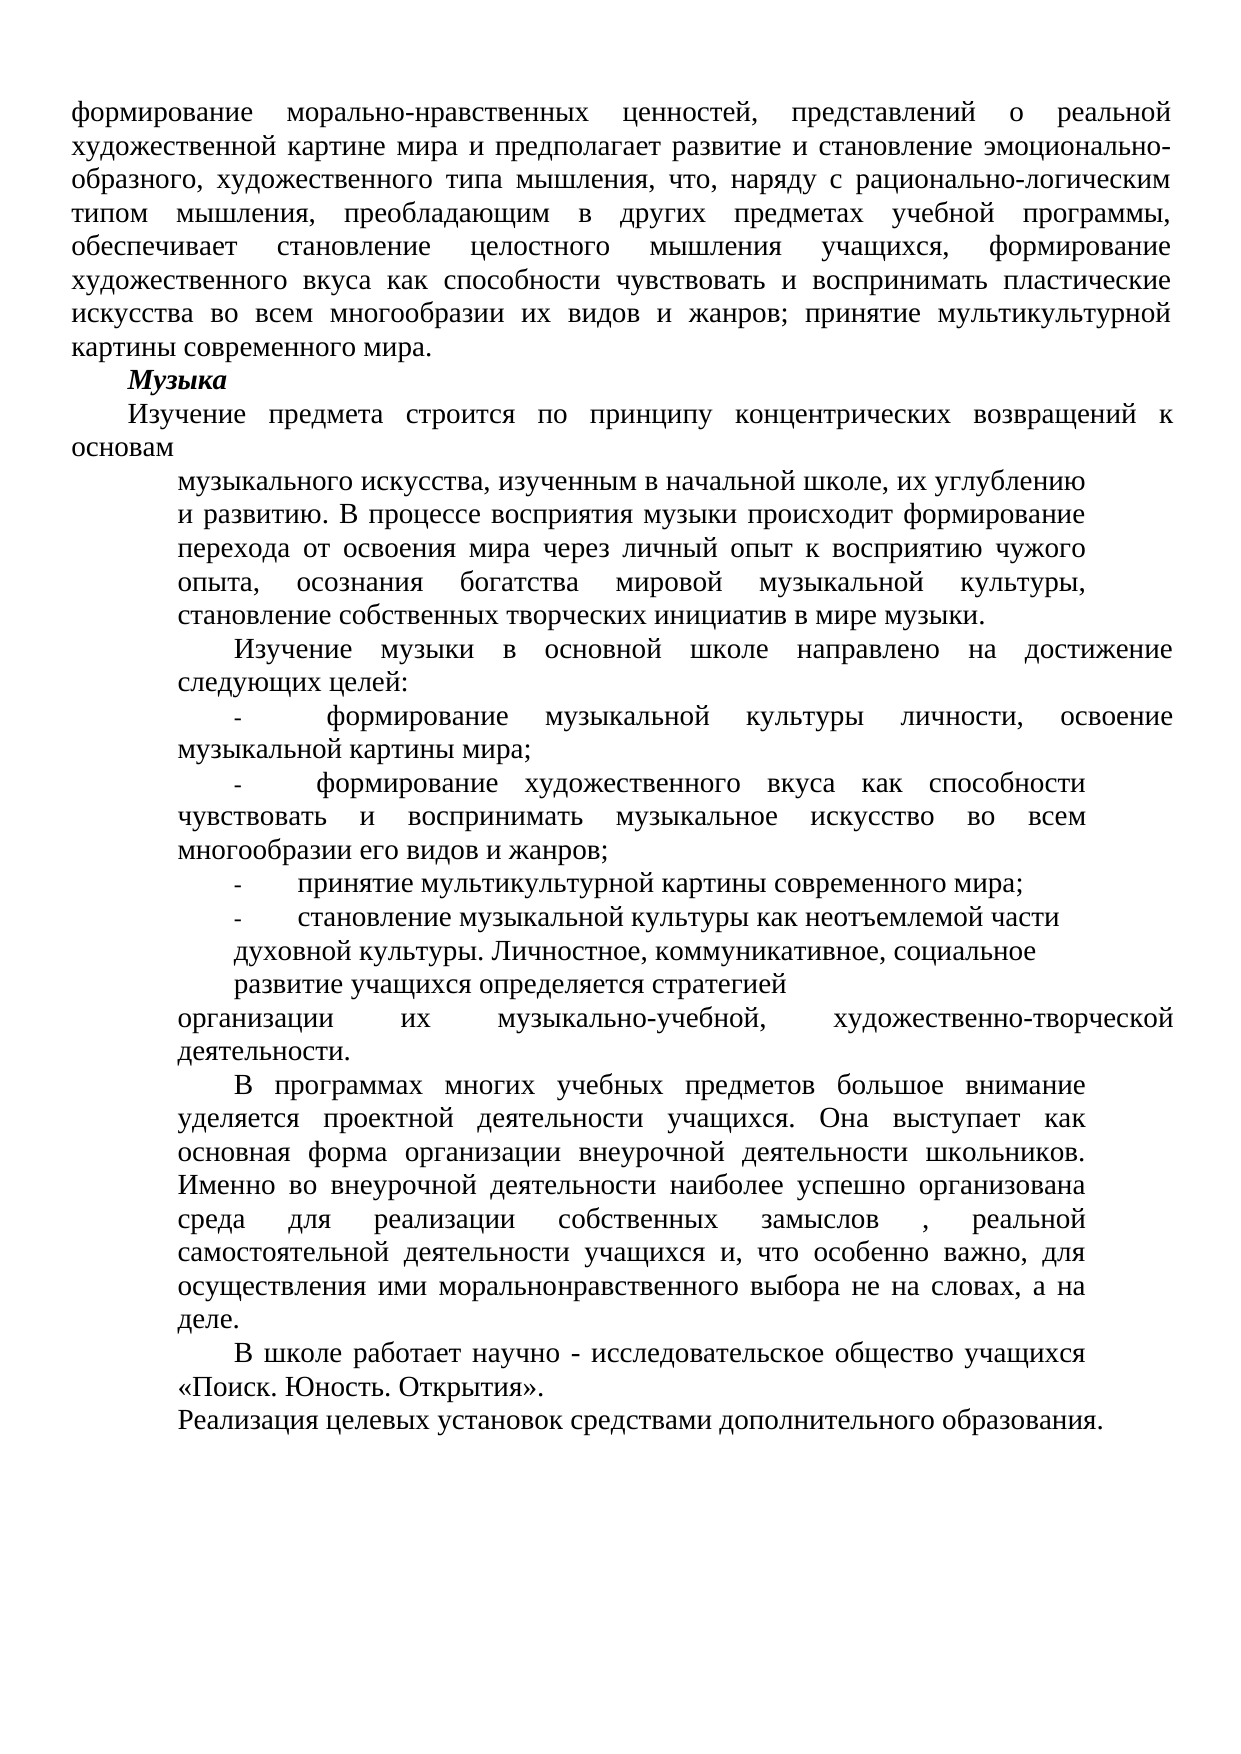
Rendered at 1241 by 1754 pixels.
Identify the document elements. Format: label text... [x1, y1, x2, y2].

text Изучение предмета строится по принципу концентрических возвращений к основам [71, 396, 1174, 463]
list принятие мультикультурной картины современного мира; [177, 866, 1174, 899]
text организации их музыкально-учебной, художественно-творческой деятельности. [177, 1000, 1174, 1067]
list формирование музыкальной культуры личности, освоение музыкальной картины мира; [177, 698, 1174, 765]
text Реализация целевых установок средствами дополнительного образования. [177, 1402, 1174, 1436]
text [71, 94, 1172, 362]
list формирование художественного вкуса как способности чувствовать и воспринимать музыкальное искусство во всем многообразии его видов и жанров; [177, 765, 1086, 866]
list становление музыкальной культуры как неотъемлемой части духовной культуры. Личностное, коммуникативное, социальное развитие учащихся определяется стратегией [233, 899, 1086, 1000]
text В программах многих учебных предметов большое внимание уделяется проектной деятельности учащихся. Она выступает как основная форма организации внеурочной деятельности школьников. Именно во внеурочной деятельности наиболее успешно организована среда для реализации собственных замыслов , реальной самостоятельной деятельности учащихся и, что особенно важно, для осуществления ими моральнонравственного выбора не на словах, а на деле. [177, 1067, 1086, 1335]
text музыкального искусства, изученным в начальной школе, их углублению и развитию. В процессе восприятия музыки происходит формирование перехода от освоения мира через личный опыт к восприятию чужого опыта, осознания богатства мировой музыкальной культуры, становление собственных творческих инициатив в мире музыки. [177, 463, 1086, 631]
text Изучение музыки в основной школе направлено на достижение следующих целей: [177, 631, 1174, 698]
text Музыка [127, 362, 1174, 396]
text В школе работает научно - исследовательское общество учащихся «Поиск. Юность. Открытия». [177, 1335, 1086, 1402]
